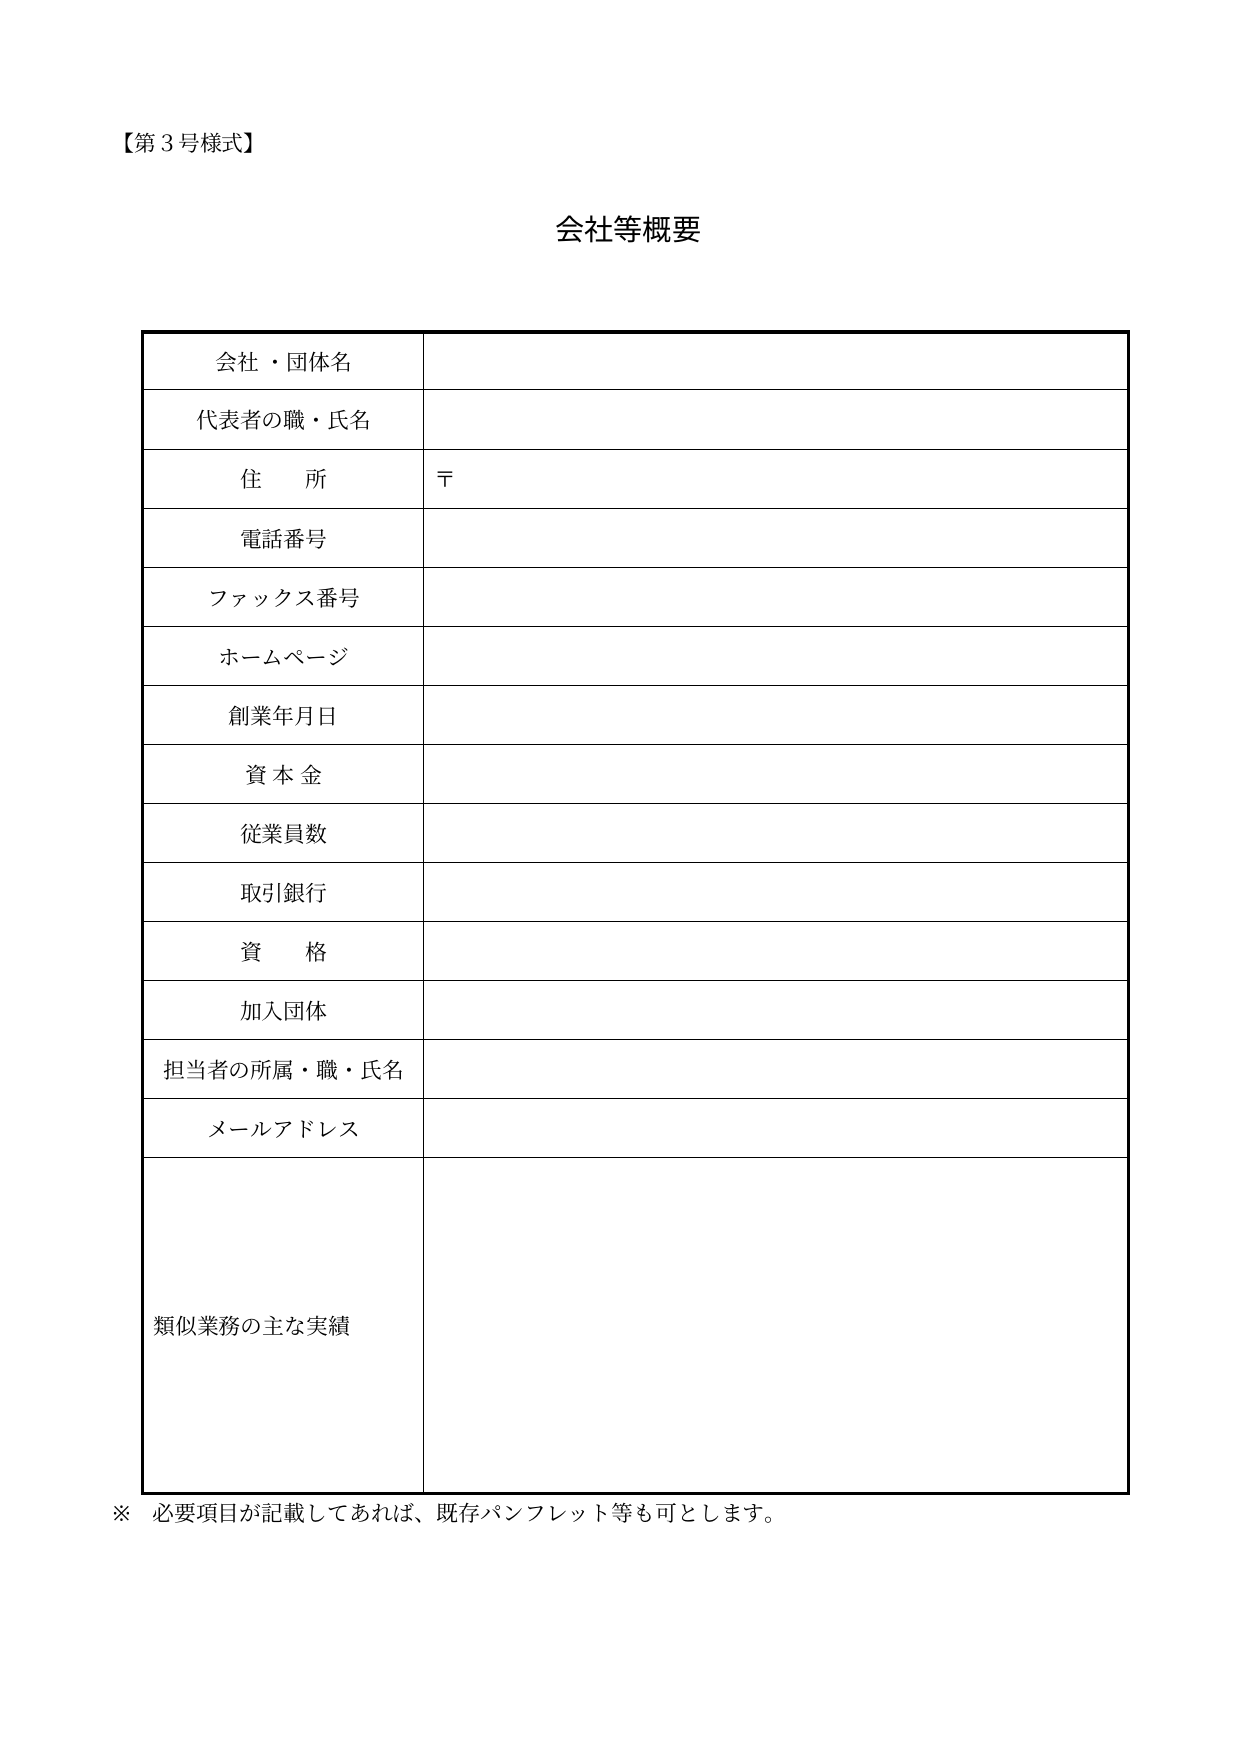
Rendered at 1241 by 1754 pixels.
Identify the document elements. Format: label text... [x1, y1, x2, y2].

table_cell [424, 568, 1127, 626]
table_header [424, 334, 1127, 389]
table_cell ファックス番号 [144, 568, 423, 626]
text 会社等概要 [112, 194, 1144, 262]
table_cell 担当者の所属・職・氏名 [144, 1040, 423, 1098]
text ※ 必要項目が記載してあれば、既存パンフレット等も可とします。 [112, 1495, 1144, 1529]
table_cell 資 本 金 [144, 745, 423, 803]
table_header 会社 ・団体名 [144, 334, 423, 389]
table_cell [424, 981, 1127, 1039]
table_cell 創業年月日 [144, 686, 423, 744]
table_cell ホームページ [144, 627, 423, 685]
table_cell [424, 1040, 1127, 1098]
table_cell 〒 [424, 450, 1127, 507]
table_cell 取引銀行 [144, 863, 423, 921]
table_cell 電話番号 [144, 509, 423, 567]
table_cell [424, 745, 1127, 803]
table_cell [424, 1099, 1127, 1157]
table_cell 加入団体 [144, 981, 423, 1039]
table_cell [424, 390, 1127, 448]
table_cell [424, 863, 1127, 921]
table_cell 従業員数 [144, 804, 423, 862]
table_cell [424, 627, 1127, 685]
table_cell [424, 1158, 1127, 1492]
table_cell 代表者の職・氏名 [144, 390, 423, 448]
table_cell 資 格 [144, 922, 423, 980]
table_cell [424, 686, 1127, 744]
text 【第３号様式】 [112, 125, 1144, 159]
table_cell メールアドレス [144, 1099, 423, 1157]
table_cell 住 所 [144, 450, 423, 507]
table_cell [424, 509, 1127, 567]
table_cell [424, 804, 1127, 862]
table_cell 類似業務の主な実績 [144, 1158, 423, 1492]
table_cell [424, 922, 1127, 980]
